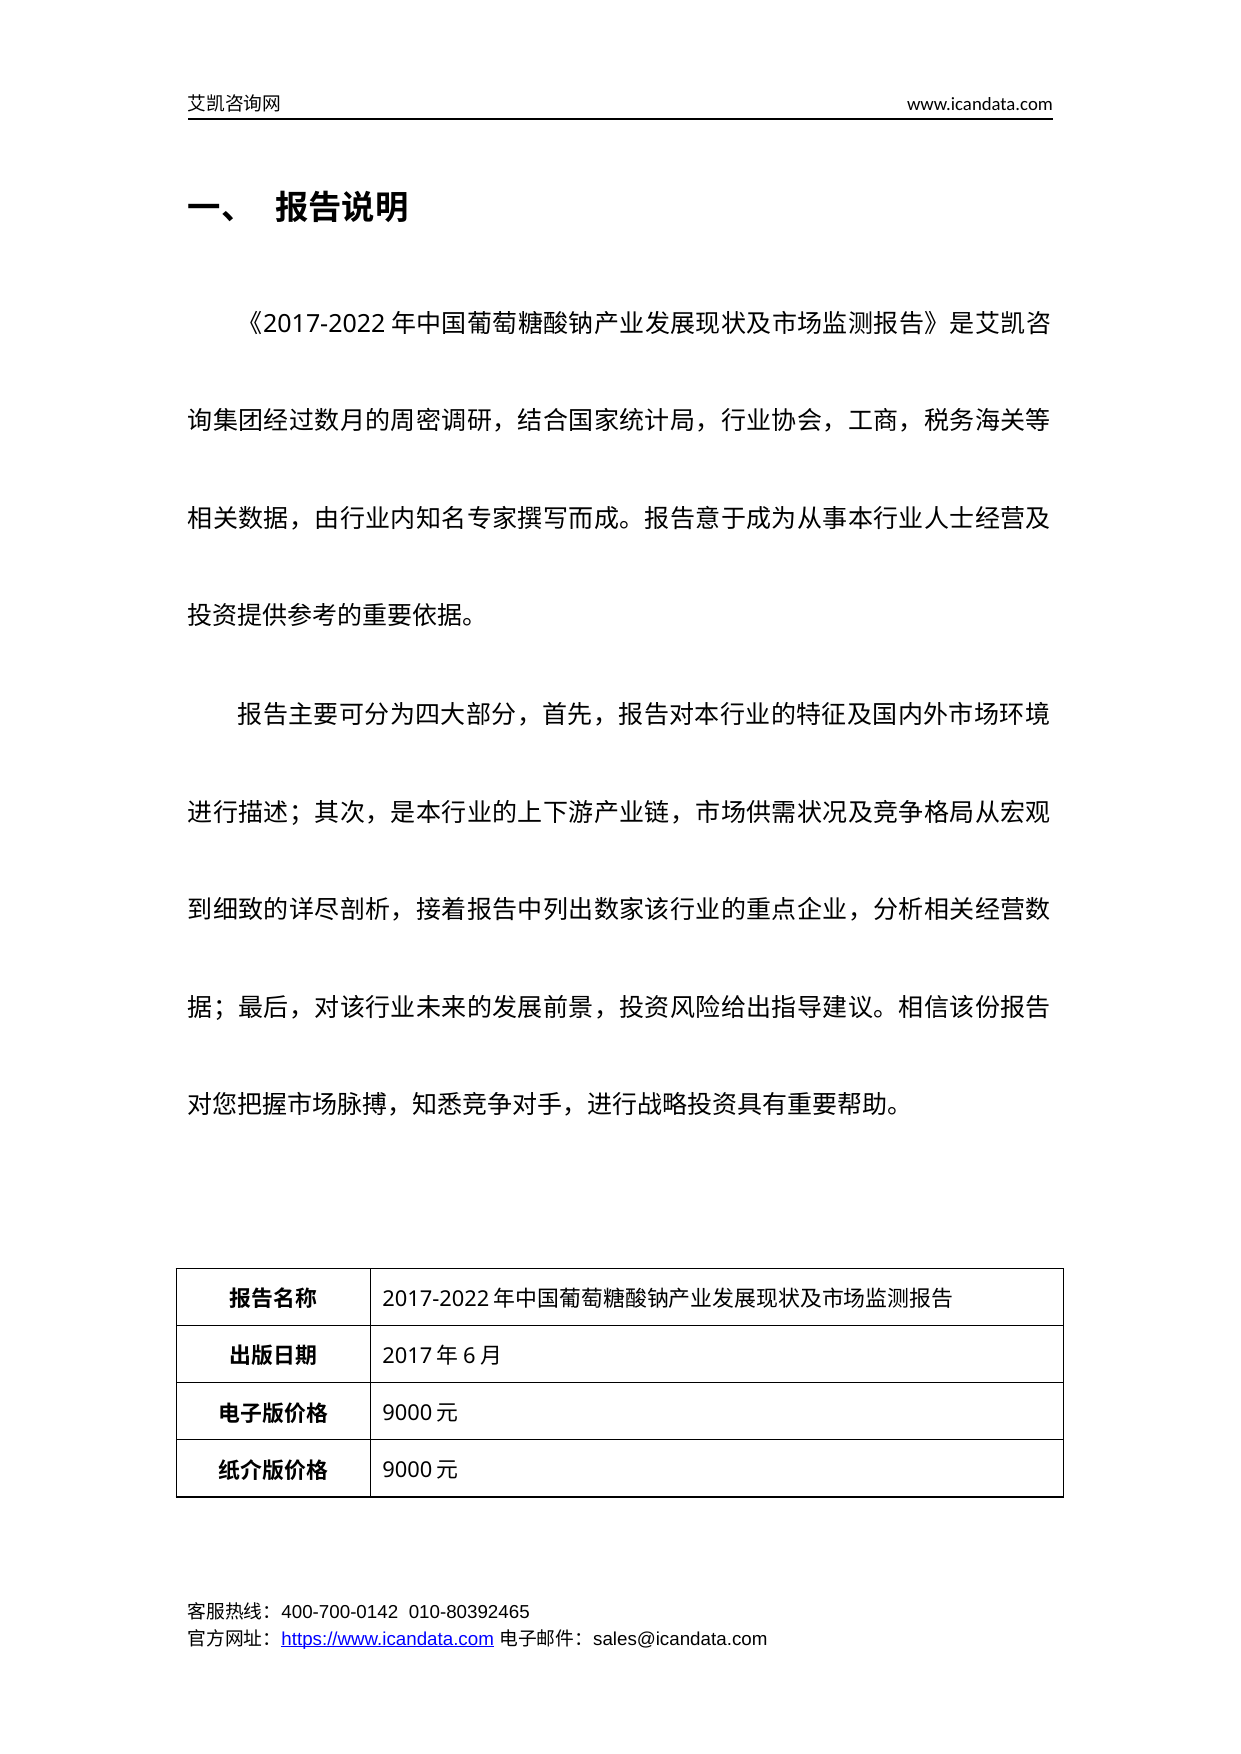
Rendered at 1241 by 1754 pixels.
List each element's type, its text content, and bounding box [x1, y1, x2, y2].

table_cell 9000元 [371, 1440, 1063, 1496]
table_cell 出版日期 [177, 1326, 370, 1382]
subtitle 报告说明 [187, 172, 1053, 237]
table_cell 电子版价格 [177, 1383, 370, 1439]
table_cell 9000元 [371, 1383, 1063, 1439]
text 报告主要可分为四大部分，首先，报告对本行业的特征及国内外市场环境进行描述；其次，是本行业的上下游产业链，市场供需状况及竞争格局从宏观到细致的详尽剖析，接着报告中列出数家该行业的重点企业，分析相关经营数据；最后，对该行业未来的发展前景，投资风险给出指导建议。相信该份报告对您把握市场脉搏，知悉竞争对手，进行战略投资具有重要帮助。 [187, 681, 1053, 1136]
table_cell 2017年6月 [371, 1326, 1063, 1382]
text 《2017-2022年中国葡萄糖酸钠产业发展现状及市场监测报告》是艾凯咨询集团经过数月的周密调研，结合国家统计局，行业协会，工商，税务海关等相关数据，由行业内知名专家撰写而成。报告意于成为从事本行业人士经营及投资提供参考的重要依据。 [187, 289, 1053, 646]
table_header 2017-2022年中国葡萄糖酸钠产业发展现状及市场监测报告 [371, 1269, 1063, 1325]
table_header 报告名称 [177, 1269, 370, 1325]
table_cell 纸介版价格 [177, 1440, 370, 1496]
